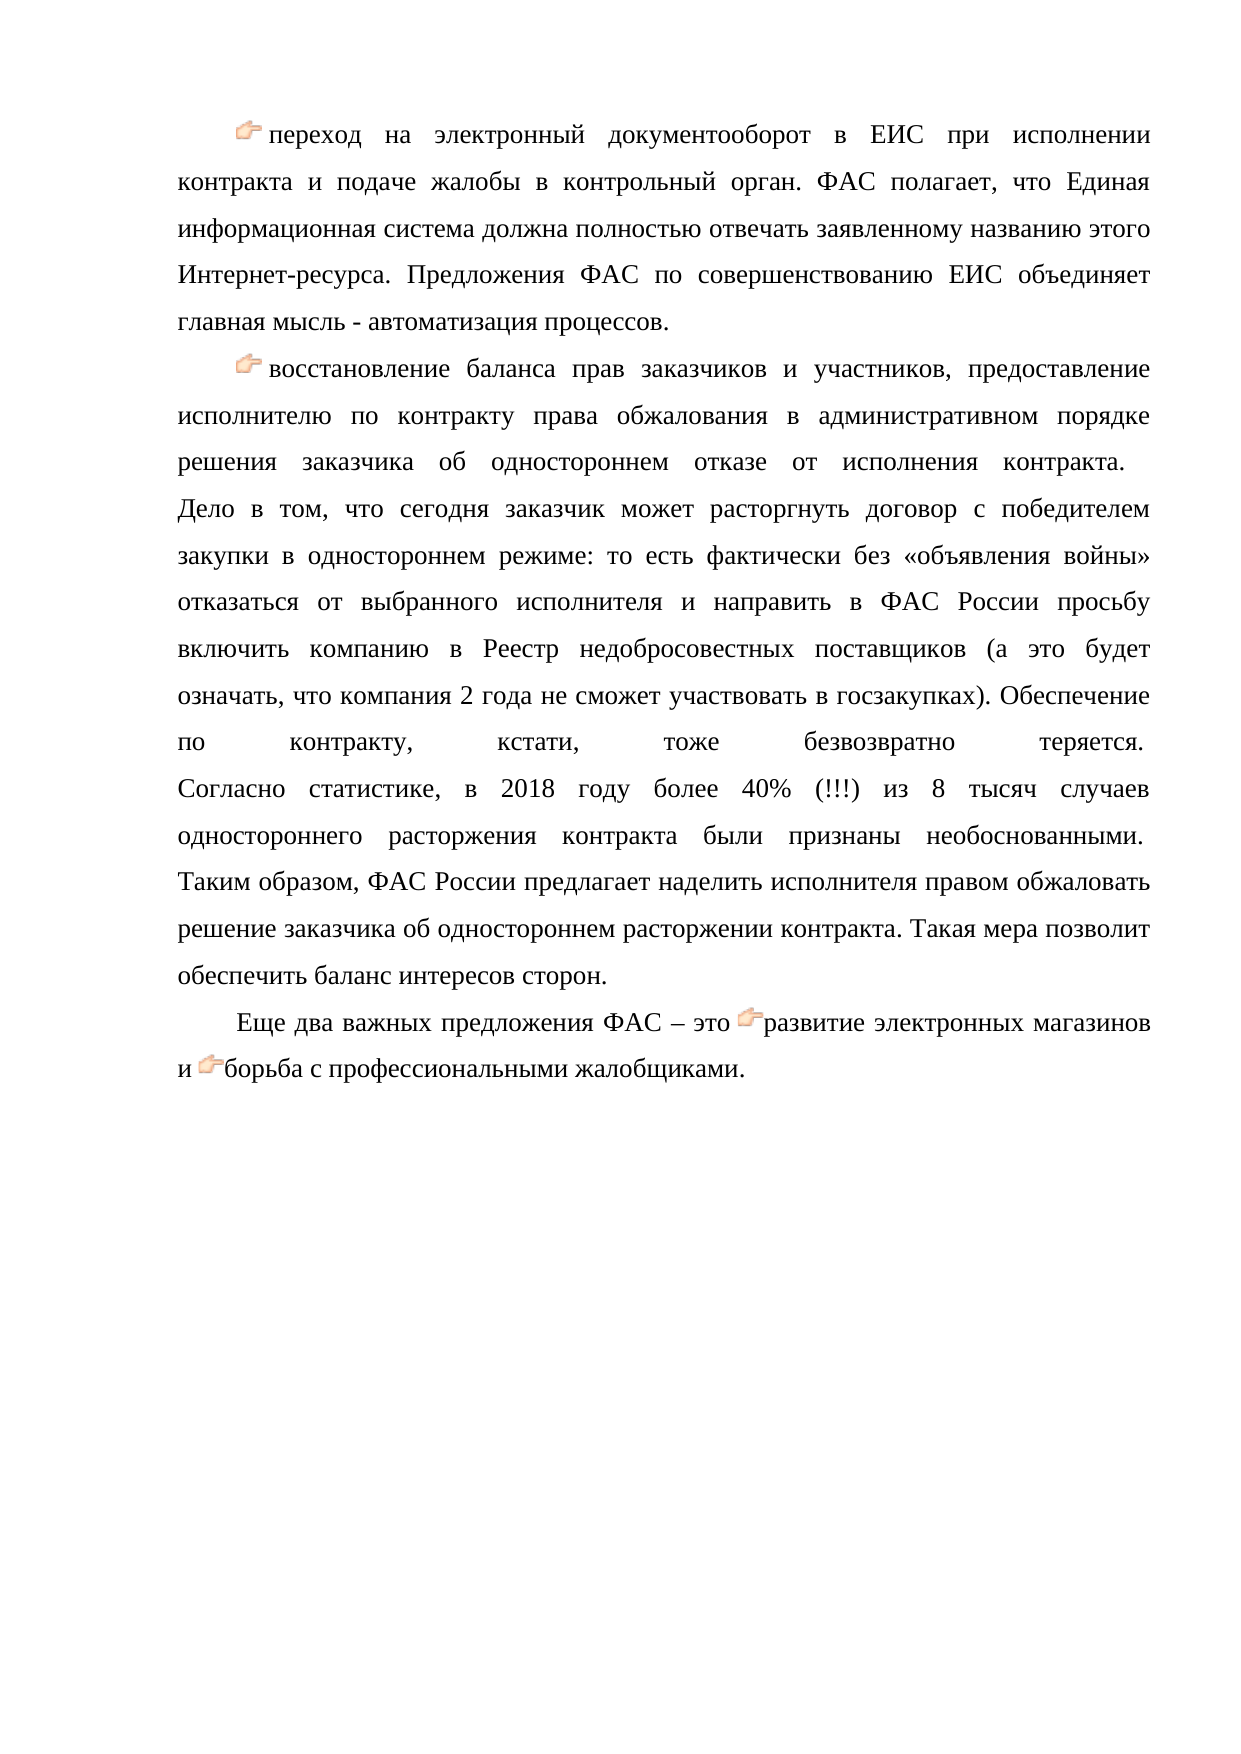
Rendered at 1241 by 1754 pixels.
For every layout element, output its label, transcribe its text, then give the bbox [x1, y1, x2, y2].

text восстановление баланса прав заказчиков и участников, предоставление исполнителю по контракту права обжалования в административном порядке решения заказчика об одностороннем отказе от исполнения контракта. Дело в том, что сегодня заказчик может расторгнуть договор с победителем закупки в одностороннем режиме: то есть фактически без «объявления войны» отказаться от выбранного исполнителя и направить в ФАС России просьбу включить компанию в Реестр недобросовестных поставщиков (а это будет означать, что компания 2 года не сможет участвовать в госзакупках). Обеспечение по контракту, кстати, тоже безвозвратно теряется. Согласно статистике, в 2018 году более 40% (!!!) из 8 тысяч случаев одностороннего расторжения контракта были признаны необоснованными. Таким образом, ФАС России предлагает наделить исполнителя правом обжаловать решение заказчика об одностороннем расторжении контракта. Такая мера позволит обеспечить баланс интересов сторон. [177, 352, 1152, 990]
picture [737, 1005, 764, 1031]
text переход на электронный документооборот в ЕИС при исполнении контракта и подаче жалобы в контрольный орган. ФАС полагает, что Единая информационная система должна полностью отвечать заявленному названию этого Интернет-ресурса. Предложения ФАС по совершенствованию ЕИС объединяет главная мысль - автоматизация процессов. [177, 118, 1152, 336]
picture [236, 118, 262, 144]
picture [198, 1052, 224, 1078]
text Еще два важных предложения ФАС – это развитие электронных магазинов и борьба с профессиональными жалобщиками. [177, 1005, 1152, 1084]
picture [236, 351, 262, 378]
